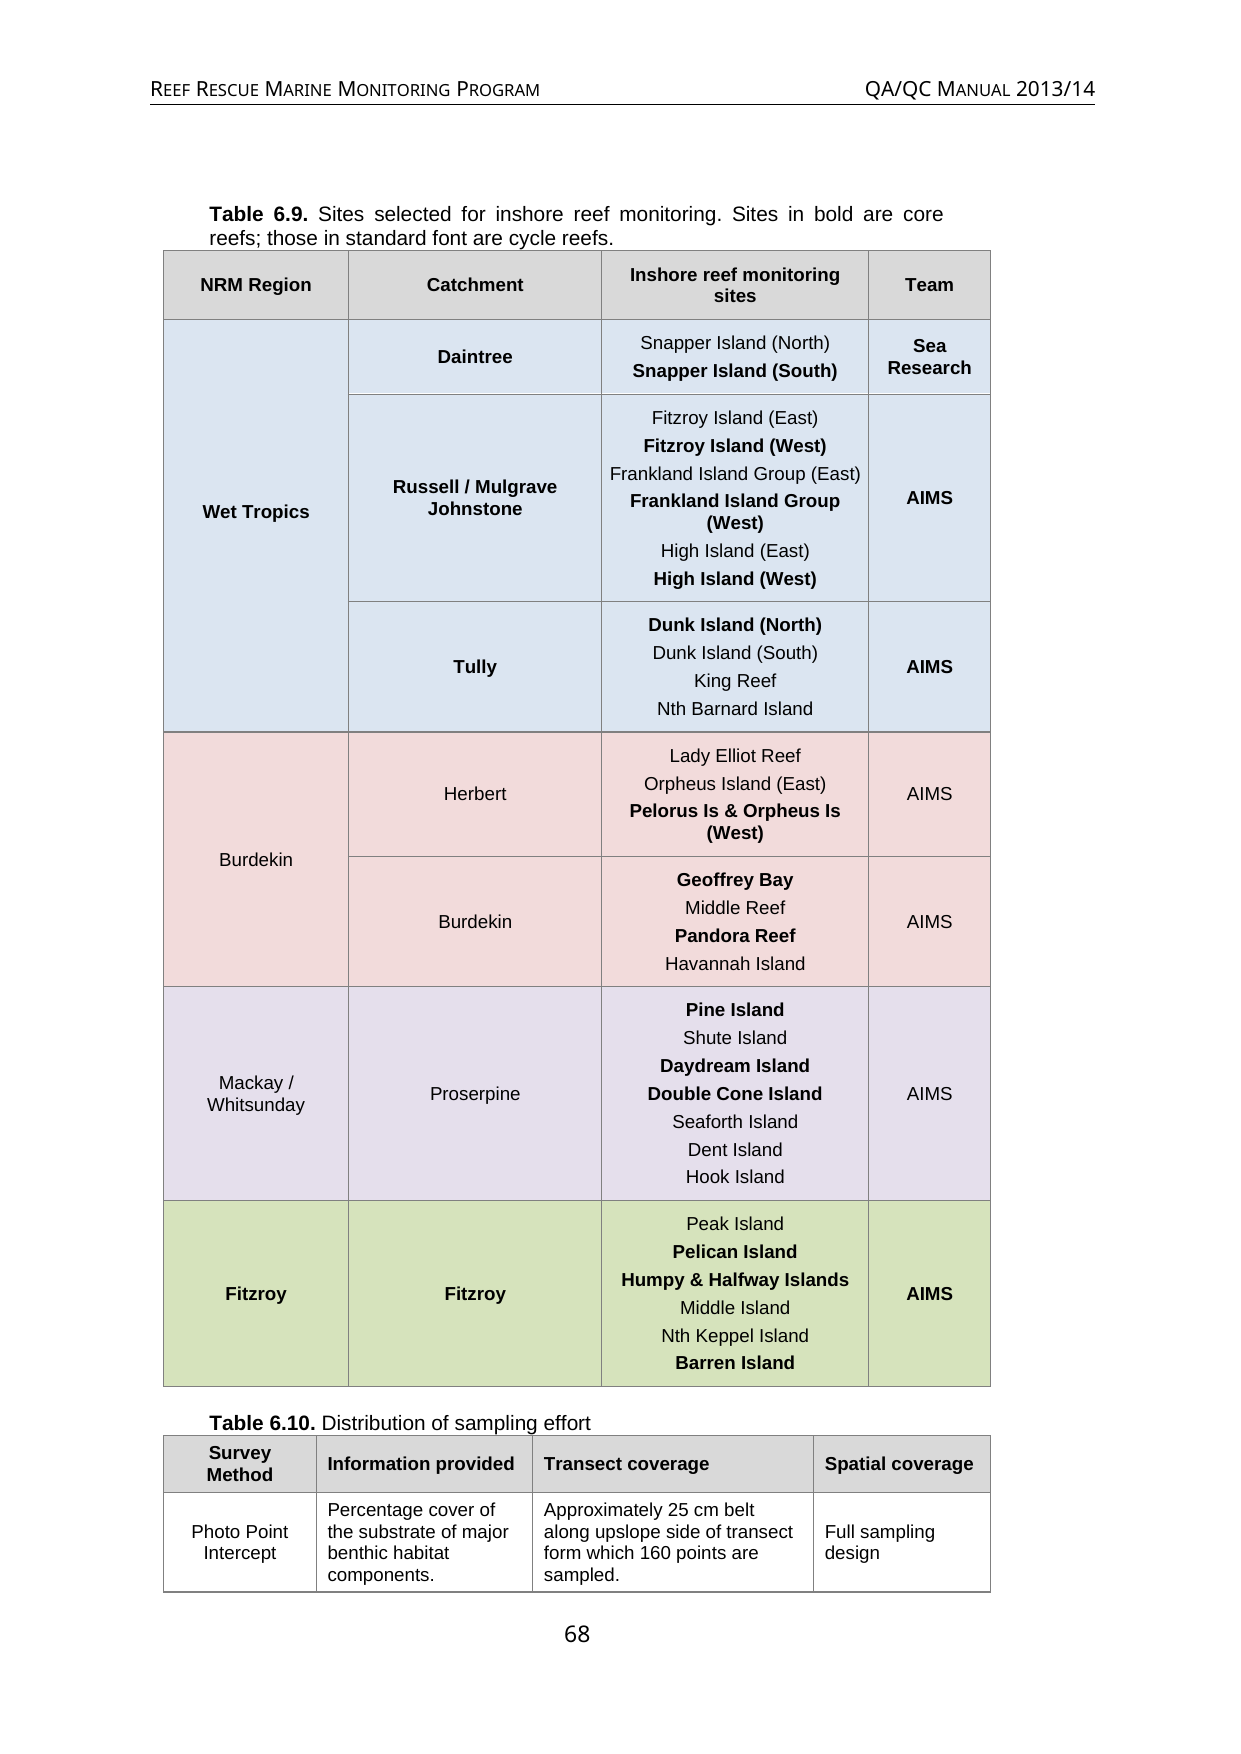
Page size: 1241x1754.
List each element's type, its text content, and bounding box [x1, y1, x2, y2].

table_cell Photo Point Intercept [164, 1493, 316, 1591]
table_cell Burdekin [349, 857, 601, 986]
table_header Survey Method [164, 1436, 316, 1492]
table_cell Proserpine [349, 987, 601, 1200]
table_cell Wet Tropics [164, 320, 348, 731]
table_cell Fitzroy [349, 1201, 601, 1386]
table_cell Dunk Island (North) Dunk Island (South) King Reef Nth Barnard Island [602, 602, 868, 731]
table_cell Burdekin [164, 733, 348, 986]
table_header Team [869, 251, 990, 319]
table_cell AIMS [869, 602, 990, 731]
table_cell Approximately 25 cm belt along upslope side of transect form which 160 points are sampled. [533, 1493, 813, 1591]
table_cell AIMS [869, 987, 990, 1200]
table_cell Fitzroy [164, 1201, 348, 1386]
table_cell AIMS [869, 395, 990, 601]
table_cell Fitzroy Island (East) Fitzroy Island (West) Frankland Island Group (East) Frankland Island Group (West) High Island (East) High Island (West) [602, 395, 868, 601]
table_cell Daintree [349, 320, 601, 393]
table_cell Herbert [349, 733, 601, 856]
table_cell Geoffrey Bay Middle Reef Pandora Reef Havannah Island [602, 857, 868, 986]
table_cell Pine Island Shute Island Daydream Island Double Cone Island Seaforth Island Dent Island Hook Island [602, 987, 868, 1200]
table_cell Russell / Mulgrave Johnstone [349, 395, 601, 601]
table_header Information provided [317, 1436, 532, 1492]
table_cell AIMS [869, 1201, 990, 1386]
table_cell Sea Research [869, 320, 990, 393]
table_header Spatial coverage [814, 1436, 990, 1492]
table_cell Mackay / Whitsunday [164, 987, 348, 1200]
table_header Inshore reef monitoring sites [602, 251, 868, 319]
table_header Catchment [349, 251, 601, 319]
table_header NRM Region [164, 251, 348, 319]
table_cell Snapper Island (North) Snapper Island (South) [602, 320, 868, 393]
table_header Transect coverage [533, 1436, 813, 1492]
table_cell AIMS [869, 733, 990, 856]
table_cell Tully [349, 602, 601, 731]
table_cell Percentage cover of the substrate of major benthic habitat components. [317, 1493, 532, 1591]
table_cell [814, 1493, 990, 1591]
table_cell AIMS [869, 857, 990, 986]
table_cell Peak Island Pelican Island Humpy & Halfway Islands Middle Island Nth Keppel Island Barren Island [602, 1201, 868, 1386]
table_cell Lady Elliot Reef Orpheus Island (East) Pelorus Is & Orpheus Is (West) [602, 733, 868, 856]
